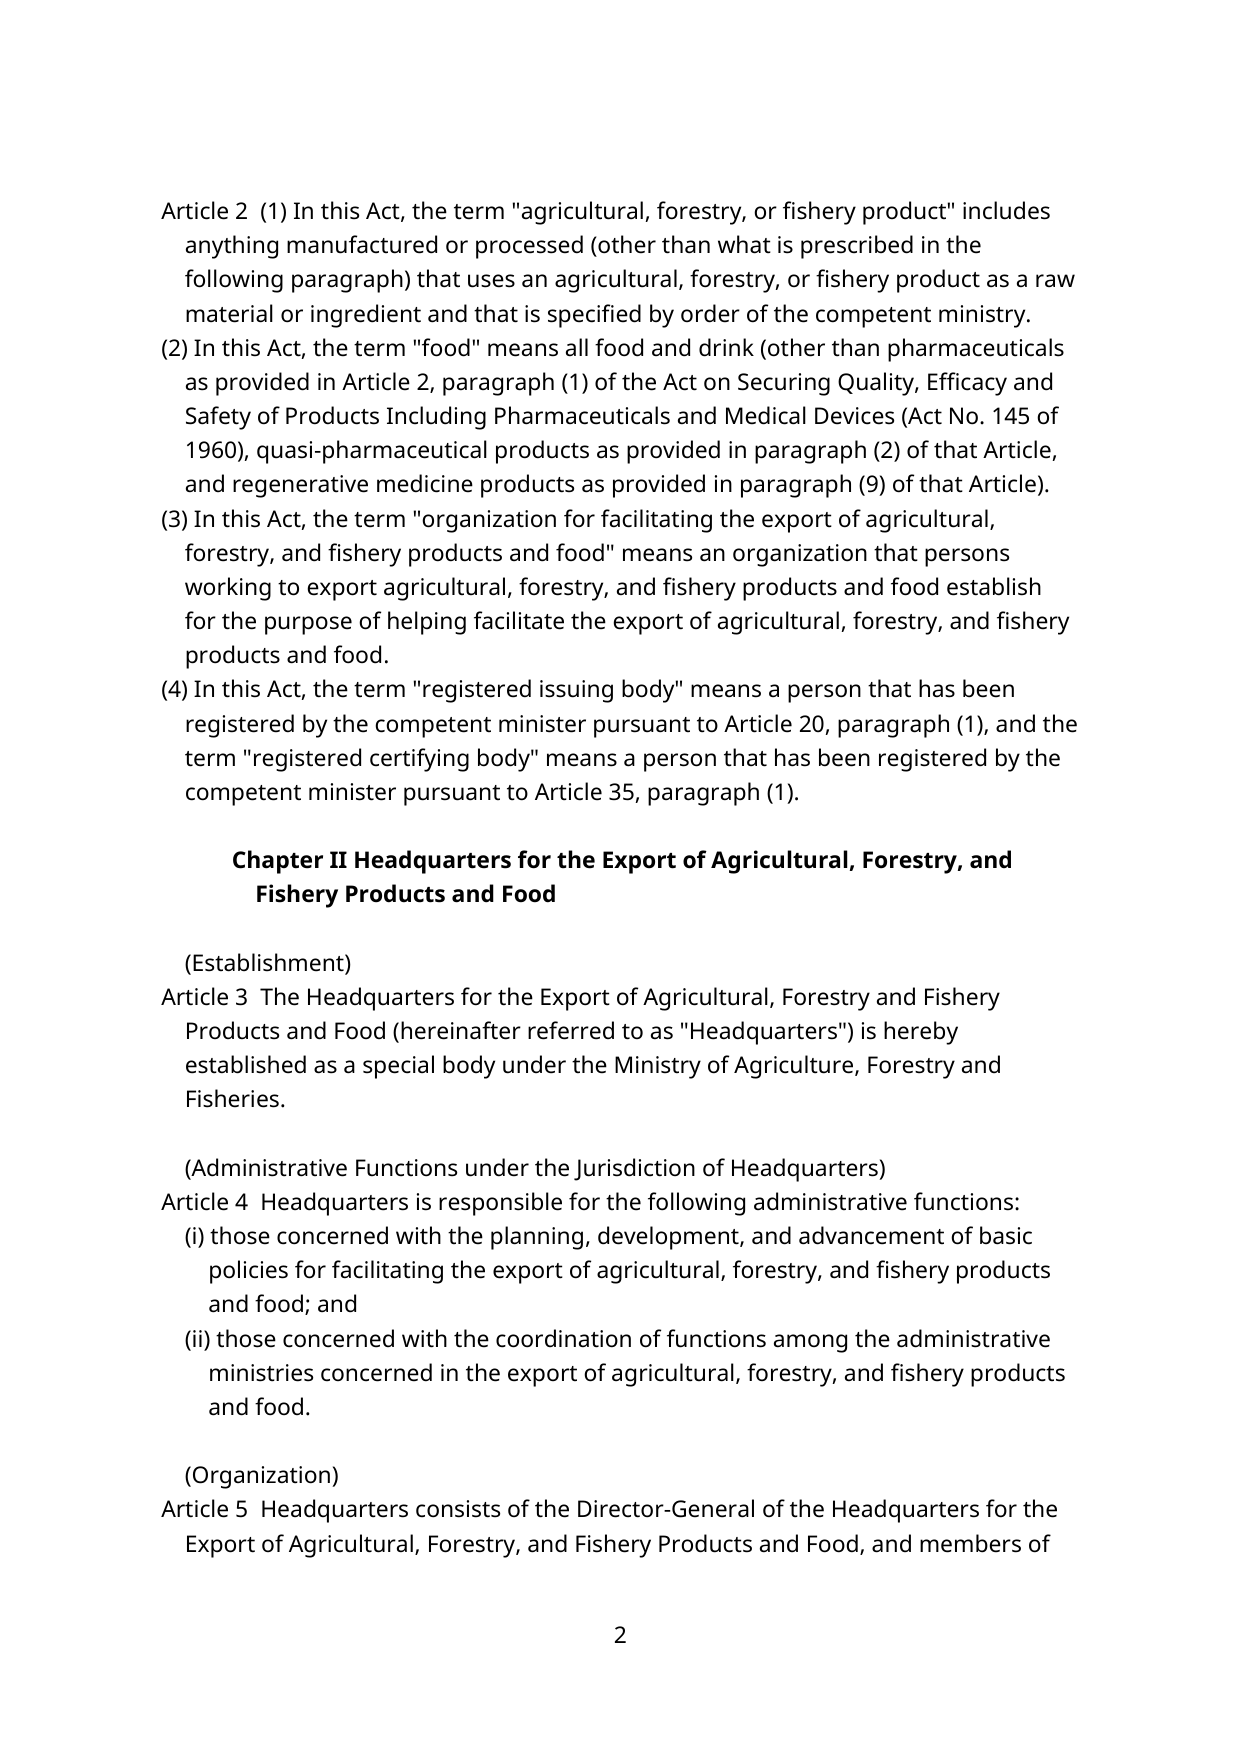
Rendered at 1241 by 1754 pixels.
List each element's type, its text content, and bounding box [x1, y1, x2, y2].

text (Administrative Functions under the Jurisdiction of Headquarters) [184, 1150, 1079, 1184]
text (2) In this Act, the term "food" means all food and drink (other than pharmaceuticals as provided in Article 2, paragraph (1) of the Act on Securing Quality, Efficacy and Safety of Products Including Pharmaceuticals and Medical Devices (Act No. 145 of 1960), quasi-pharmaceutical products as provided in paragraph (2) of that Article, and regenerative medicine products as provided in paragraph (9) of that Article). [161, 330, 1079, 501]
text (ii) those concerned with the coordination of functions among the administrative ministries concerned in the export of agricultural, forestry, and fishery products and food. [184, 1321, 1079, 1424]
text Chapter II Headquarters for the Export of Agricultural, Forestry, and Fishery Products and Food [230, 843, 1079, 911]
text (i) those concerned with the planning, development, and advancement of basic policies for facilitating the export of agricultural, forestry, and fishery products and food; and [184, 1219, 1079, 1321]
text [161, 1492, 1079, 1560]
text (Organization) [184, 1458, 1079, 1492]
text Article 4 Headquarters is responsible for the following administrative functions: [161, 1184, 1079, 1219]
text (Establishment) [184, 945, 1079, 979]
text (3) In this Act, the term "organization for facilitating the export of agricultural, forestry, and fishery products and food" means an organization that persons working to export agricultural, forestry, and fishery products and food establish for the purpose of helping facilitate the export of agricultural, forestry, and fishery products and food. [161, 501, 1079, 672]
text Article 2 (1) In this Act, the term "agricultural, forestry, or fishery product" includes anything manufactured or processed (other than what is prescribed in the following paragraph) that uses an agricultural, forestry, or fishery product as a raw material or ingredient and that is specified by order of the competent ministry. [161, 194, 1079, 330]
text (4) In this Act, the term "registered issuing body" means a person that has been registered by the competent minister pursuant to Article 20, paragraph (1), and the term "registered certifying body" means a person that has been registered by the competent minister pursuant to Article 35, paragraph (1). [161, 672, 1079, 809]
text Article 3 The Headquarters for the Export of Agricultural, Forestry and Fishery Products and Food (hereinafter referred to as "Headquarters") is hereby established as a special body under the Ministry of Agriculture, Forestry and Fisheries. [161, 979, 1079, 1116]
